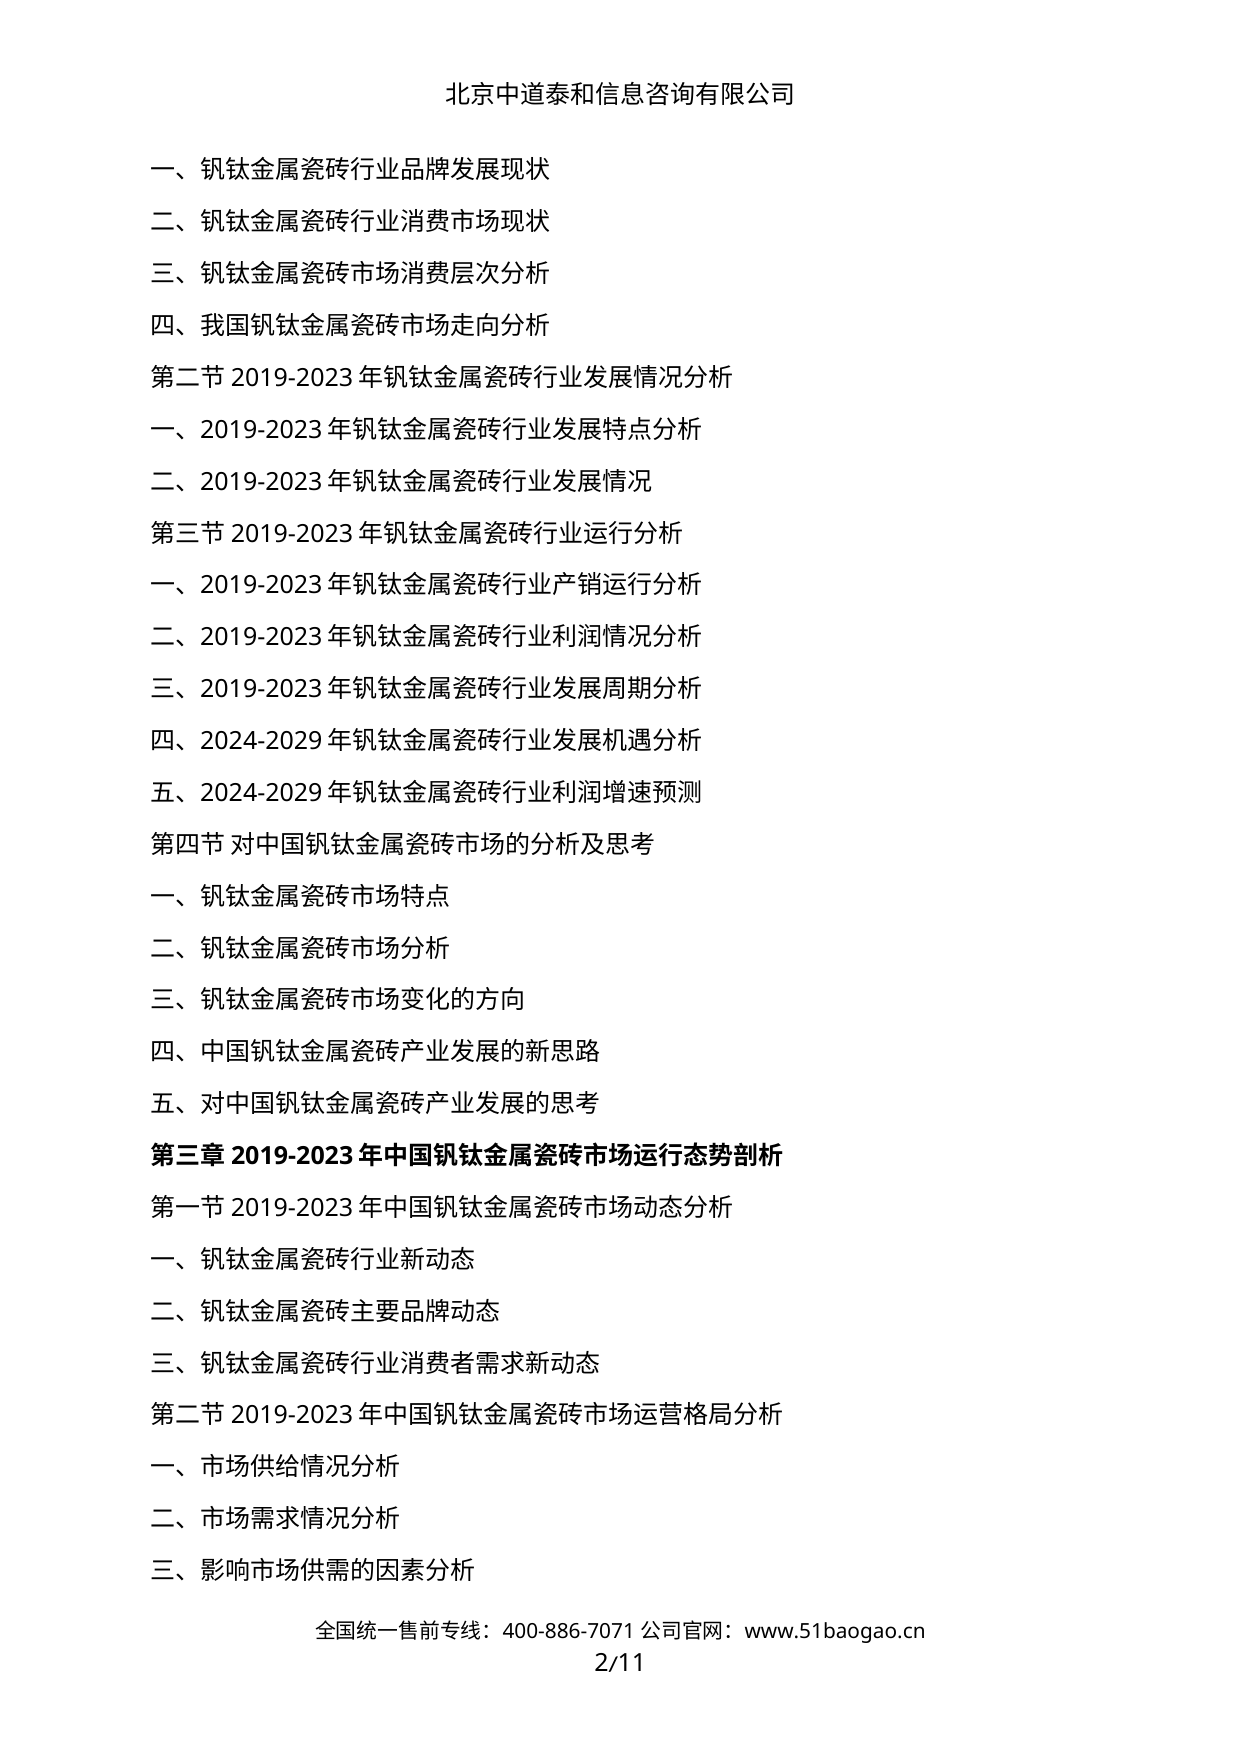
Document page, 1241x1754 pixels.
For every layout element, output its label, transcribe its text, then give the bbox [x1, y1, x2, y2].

text 一、市场供给情况分析 [150, 1447, 1090, 1483]
text 三、钒钛金属瓷砖市场变化的方向 [150, 980, 1090, 1016]
text 一、钒钛金属瓷砖行业新动态 [150, 1239, 1090, 1276]
text 二、2019-2023年钒钛金属瓷砖行业利润情况分析 [150, 617, 1090, 653]
text 第二节 2019-2023年钒钛金属瓷砖行业发展情况分析 [150, 357, 1090, 394]
text 二、钒钛金属瓷砖主要品牌动态 [150, 1291, 1090, 1327]
text 一、2019-2023年钒钛金属瓷砖行业产销运行分析 [150, 565, 1090, 601]
text 五、对中国钒钛金属瓷砖产业发展的思考 [150, 1084, 1090, 1120]
text 二、钒钛金属瓷砖行业消费市场现状 [150, 202, 1090, 238]
text 一、2019-2023年钒钛金属瓷砖行业发展特点分析 [150, 409, 1090, 446]
text 四、我国钒钛金属瓷砖市场走向分析 [150, 306, 1090, 342]
text 第三章 2019-2023年中国钒钛金属瓷砖市场运行态势剖析 [150, 1136, 1090, 1172]
text 三、钒钛金属瓷砖行业消费者需求新动态 [150, 1343, 1090, 1379]
text 三、影响市场供需的因素分析 [150, 1551, 1090, 1587]
text 四、2024-2029年钒钛金属瓷砖行业发展机遇分析 [150, 721, 1090, 757]
text 第二节 2019-2023年中国钒钛金属瓷砖市场运营格局分析 [150, 1395, 1090, 1431]
text 第三节 2019-2023年钒钛金属瓷砖行业运行分析 [150, 513, 1090, 549]
text 二、市场需求情况分析 [150, 1499, 1090, 1535]
text 五、2024-2029年钒钛金属瓷砖行业利润增速预测 [150, 772, 1090, 809]
text 三、钒钛金属瓷砖市场消费层次分析 [150, 254, 1090, 290]
text 四、中国钒钛金属瓷砖产业发展的新思路 [150, 1032, 1090, 1068]
text 第一节 2019-2023年中国钒钛金属瓷砖市场动态分析 [150, 1187, 1090, 1224]
text 第四节 对中国钒钛金属瓷砖市场的分析及思考 [150, 824, 1090, 861]
text 一、钒钛金属瓷砖行业品牌发展现状 [150, 150, 1090, 186]
text 二、钒钛金属瓷砖市场分析 [150, 928, 1090, 964]
text 一、钒钛金属瓷砖市场特点 [150, 876, 1090, 912]
text 三、2019-2023年钒钛金属瓷砖行业发展周期分析 [150, 669, 1090, 705]
text 二、2019-2023年钒钛金属瓷砖行业发展情况 [150, 461, 1090, 497]
